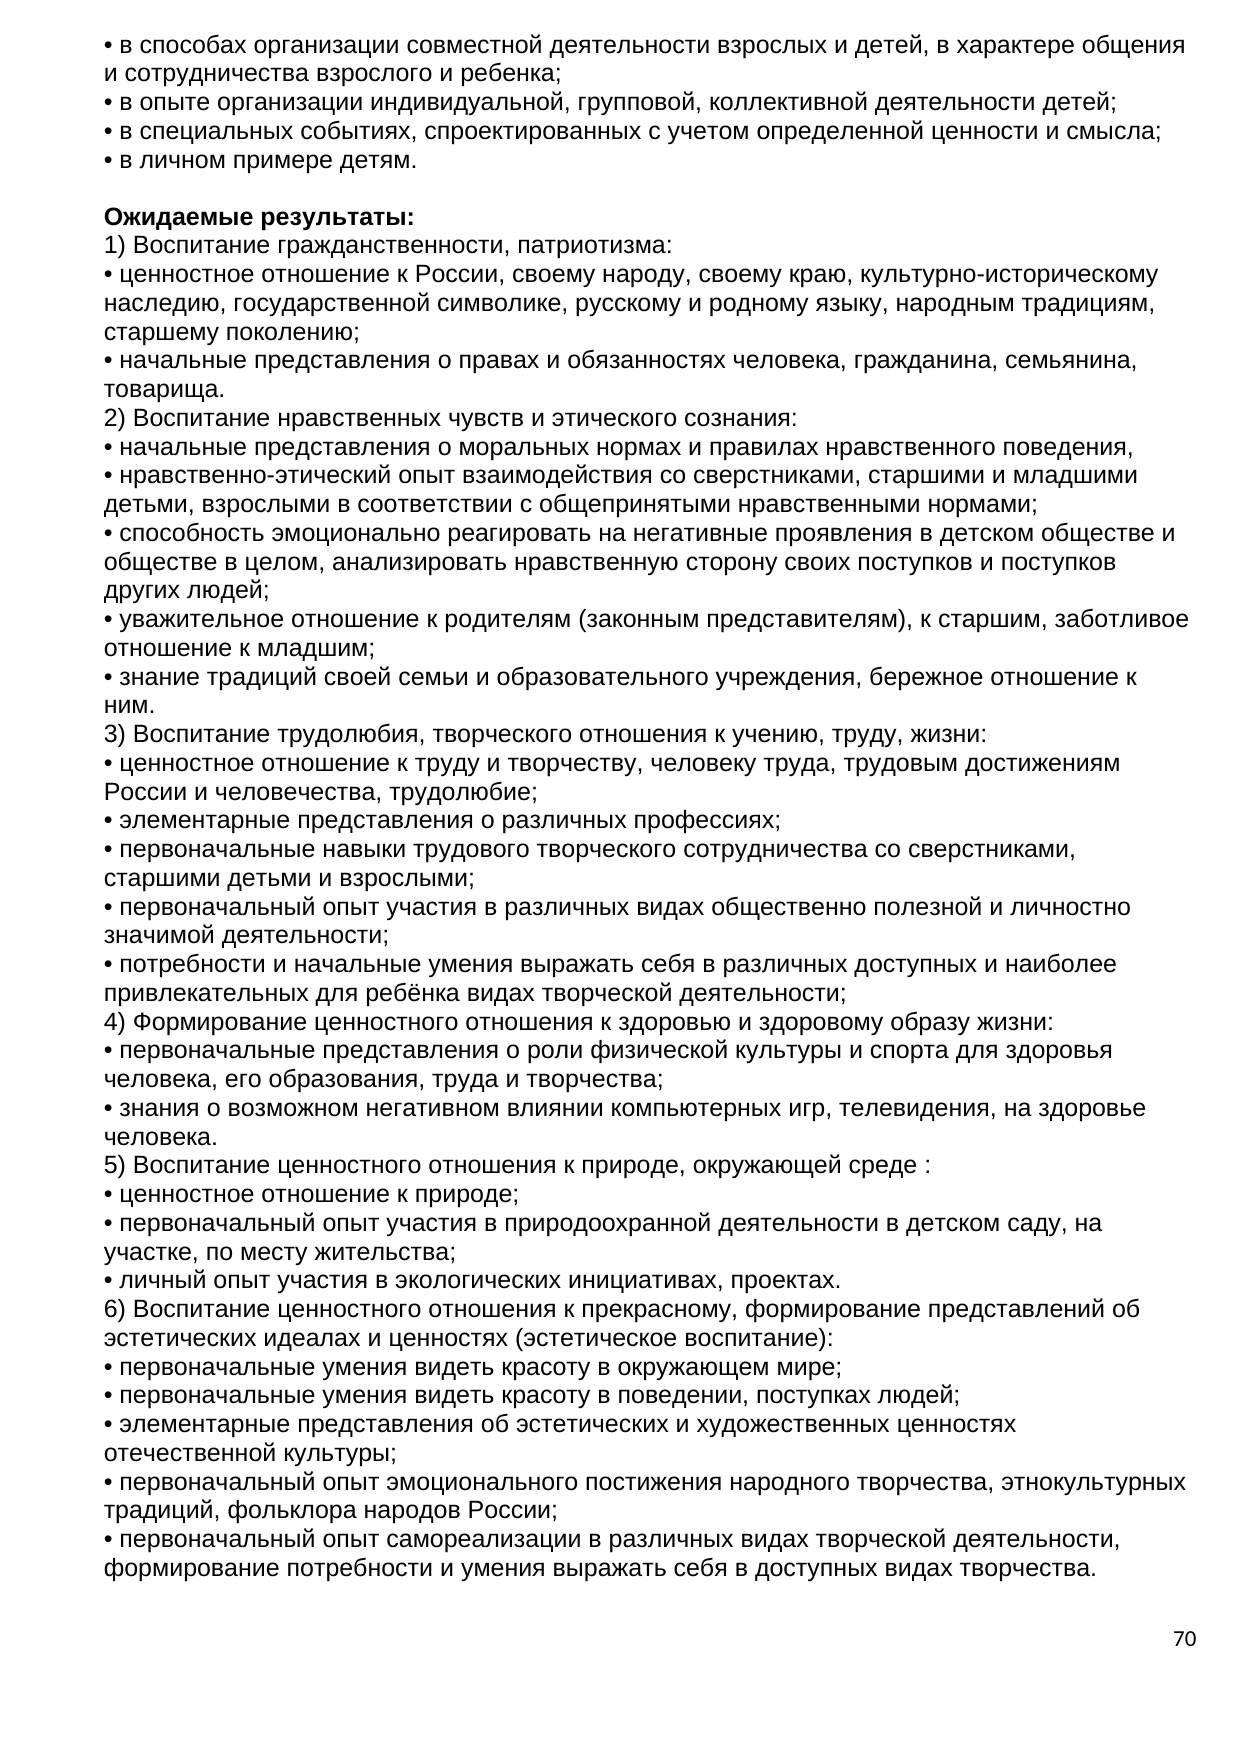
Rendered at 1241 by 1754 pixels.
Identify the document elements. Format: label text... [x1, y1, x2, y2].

text • ценностное отношение к природе; • первоначальный опыт участия в природоохранной деятельности в детском саду, на участке, по месту жительства; • личный опыт участия в экологических инициативах, проектах. 6) Воспитание ценностного отношения к прекрасному, формирование представлений об эстетических идеалах и ценностях (эстетическое воспитание): • первоначальные умения видеть красоту в окружающем мире; • первоначальные умения видеть красоту в поведении, поступках людей; • элементарные представления об эстетических и художественных ценностях отечественной культуры; • первоначальный опыт эмоционального постижения народного творчества, этнокультурных традиций, фольклора народов России; • первоначальный опыт самореализации в различных видах творческой деятельности, формирование потребности и умения выражать себя в доступных видах творчества. [103, 1179, 1196, 1609]
text • ценностное отношение к России, своему народу, своему краю, культурно-историческому наследию, государственной символике, русскому и родному языку, народным традициям, старшему поколению; • начальные представления о правах и обязанностях человека, гражданина, семьянина, товарища. 2) Воспитание нравственных чувств и этического сознания: • начальные представления о моральных нормах и правилах нравственного поведения, • нравственно-этический опыт взаимодействия со сверстниками, старшими и младшими детьми, взрослыми в соответствии с общепринятыми нравственными нормами; • способность эмоционально реагировать на негативные проявления в детском обществе и обществе в целом, анализировать нравственную сторону своих поступков и поступков других людей; • уважительное отношение к родителям (законным представителям), к старшим, заботливое отношение к младшим; • знание традиций своей семьи и образовательного учреждения, бережное отношение к ним. 3) Воспитание трудолюбия, творческого отношения к учению, труду, жизни: • ценностное отношение к труду и творчеству, человеку труда, трудовым достижениям России и человечества, трудолюбие; • элементарные представления о различных профессиях; • первоначальные навыки трудового творческого сотрудничества со сверстниками, старшими детьми и взрослыми; • первоначальный опыт участия в различных видах общественно полезной и личностно значимой деятельности; • потребности и начальные умения выражать себя в различных доступных и наиболее привлекательных для ребёнка видах творческой деятельности; 4) Формирование ценностного отношения к здоровью и здоровому образу жизни: • первоначальные представления о роли физической культуры и спорта для здоровья человека, его образования, труда и творчества; • знания о возможном негативном влиянии компьютерных игр, телевидения, на здоровье человека. 5) Воспитание ценностного отношения к природе, окружающей среде : [103, 259, 1196, 1179]
text 1) Воспитание гражданственности, патриотизма: [103, 230, 1196, 259]
text Ожидаемые результаты: [103, 201, 1196, 230]
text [103, 29, 1196, 201]
